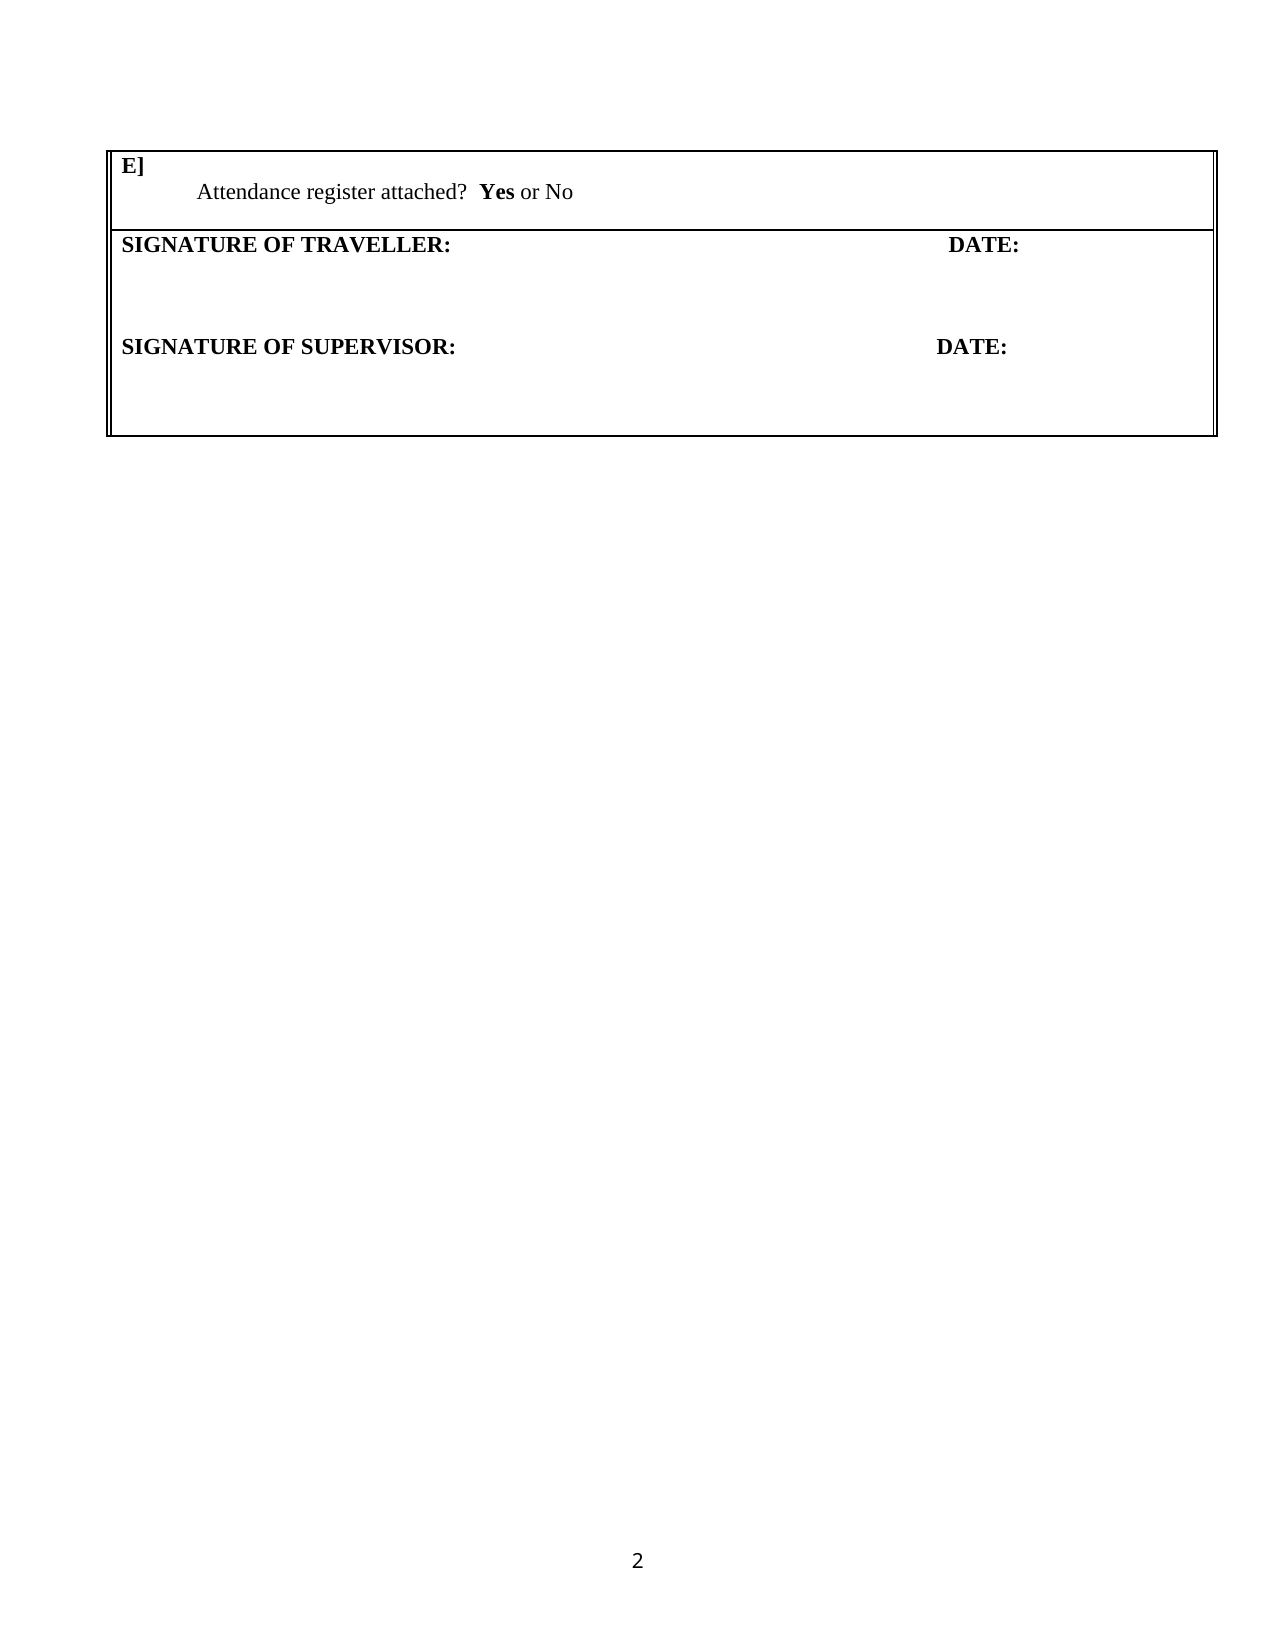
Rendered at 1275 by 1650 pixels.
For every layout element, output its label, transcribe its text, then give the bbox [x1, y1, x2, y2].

table_cell SIGNATURE OF TRAVELLER: DATE: SIGNATURE OF SUPERVISOR: DATE: [112, 231, 1213, 435]
table_cell E] Attendance register attached? Yes or No [112, 152, 1213, 229]
